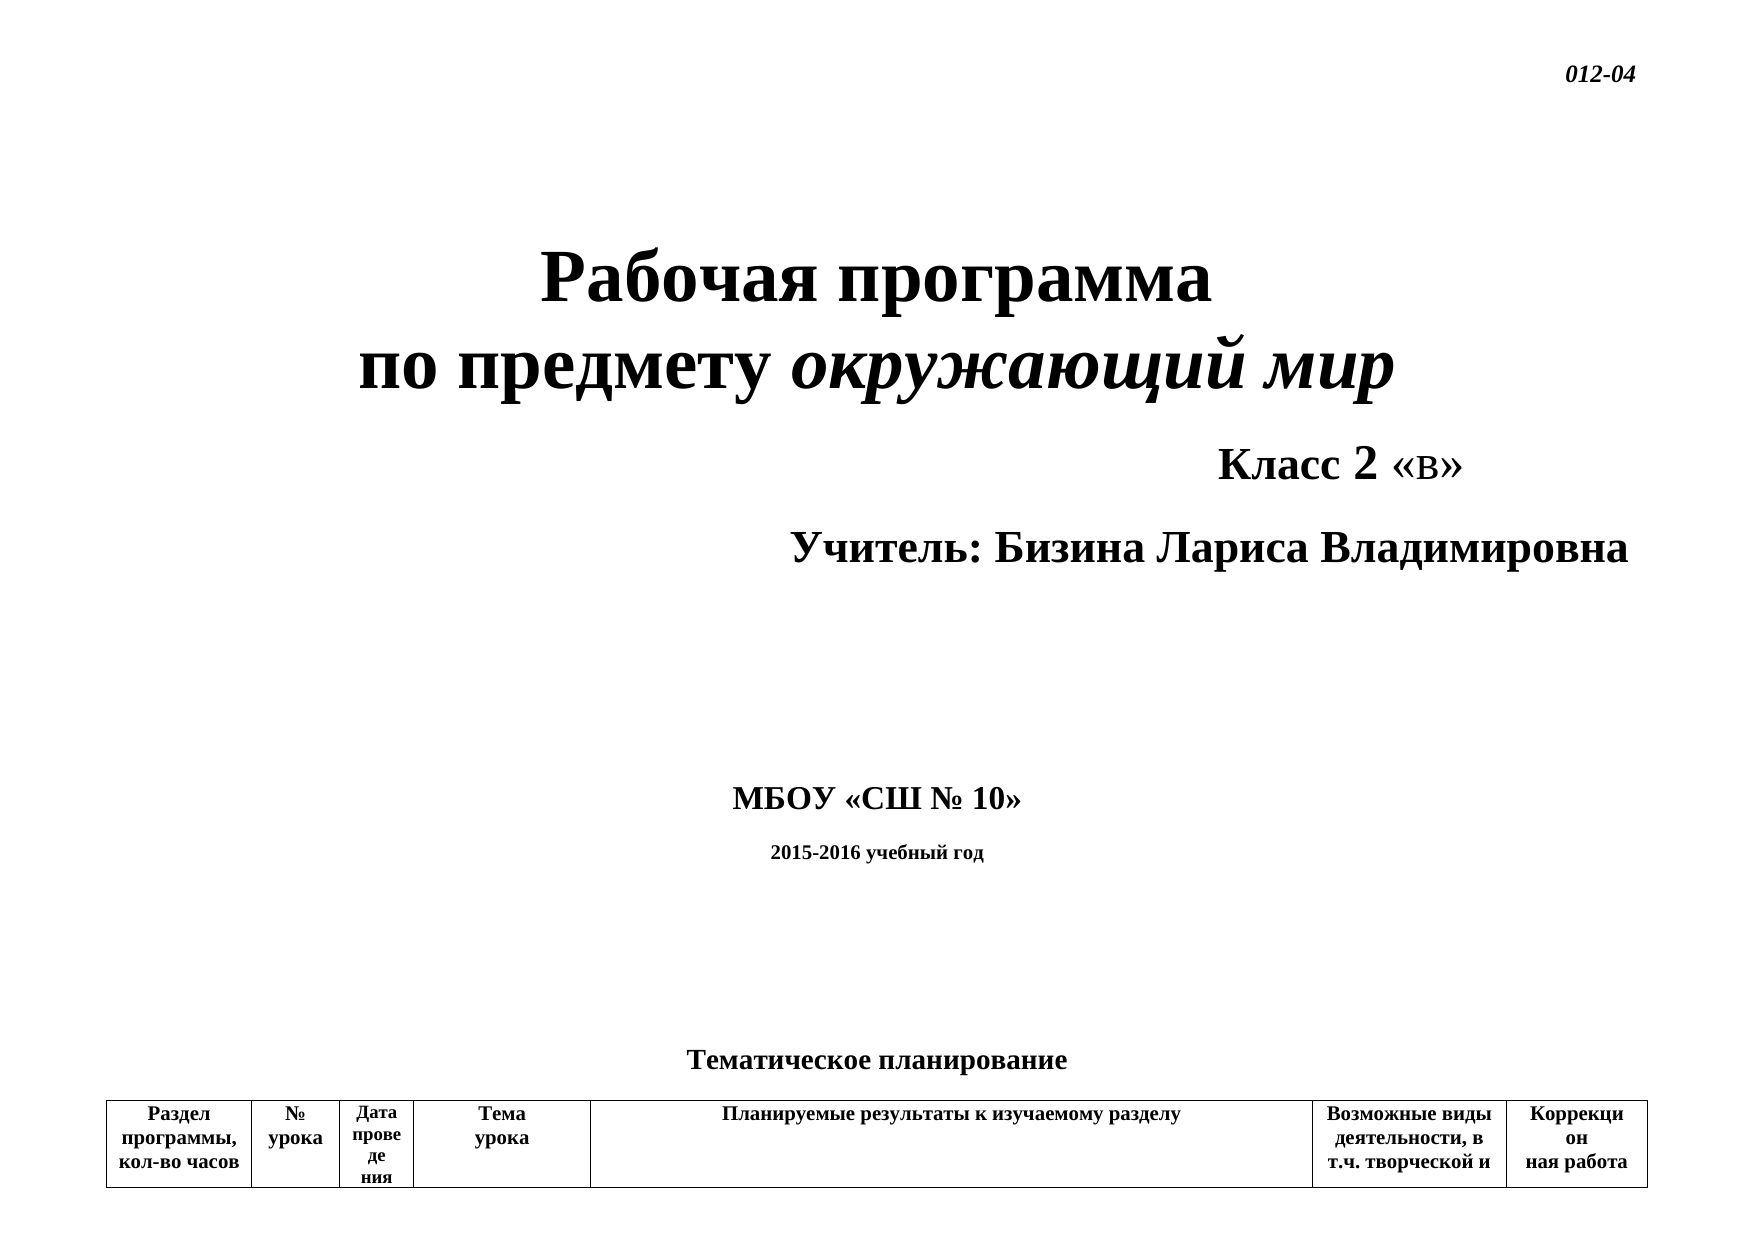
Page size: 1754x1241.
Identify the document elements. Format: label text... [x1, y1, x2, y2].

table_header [1313, 1101, 1506, 1187]
text 012-04 [118, 59, 1636, 88]
text МБОУ «СШ № 10» [118, 778, 1636, 816]
table_header Тема урока [414, 1101, 590, 1187]
text Тематическое планирование [118, 1042, 1636, 1076]
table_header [1507, 1101, 1647, 1187]
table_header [591, 1101, 1312, 1187]
text Рабочая программа [118, 232, 1636, 318]
text 2015-2016 учебный год [118, 840, 1636, 864]
text Учитель: Бизина Лариса Владимировна [118, 519, 1636, 572]
table_header № урока [252, 1101, 339, 1187]
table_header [340, 1101, 413, 1187]
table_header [107, 1101, 251, 1187]
text Класс 2 «в» [118, 433, 1636, 490]
text по предмету окружающий мир [118, 318, 1636, 404]
